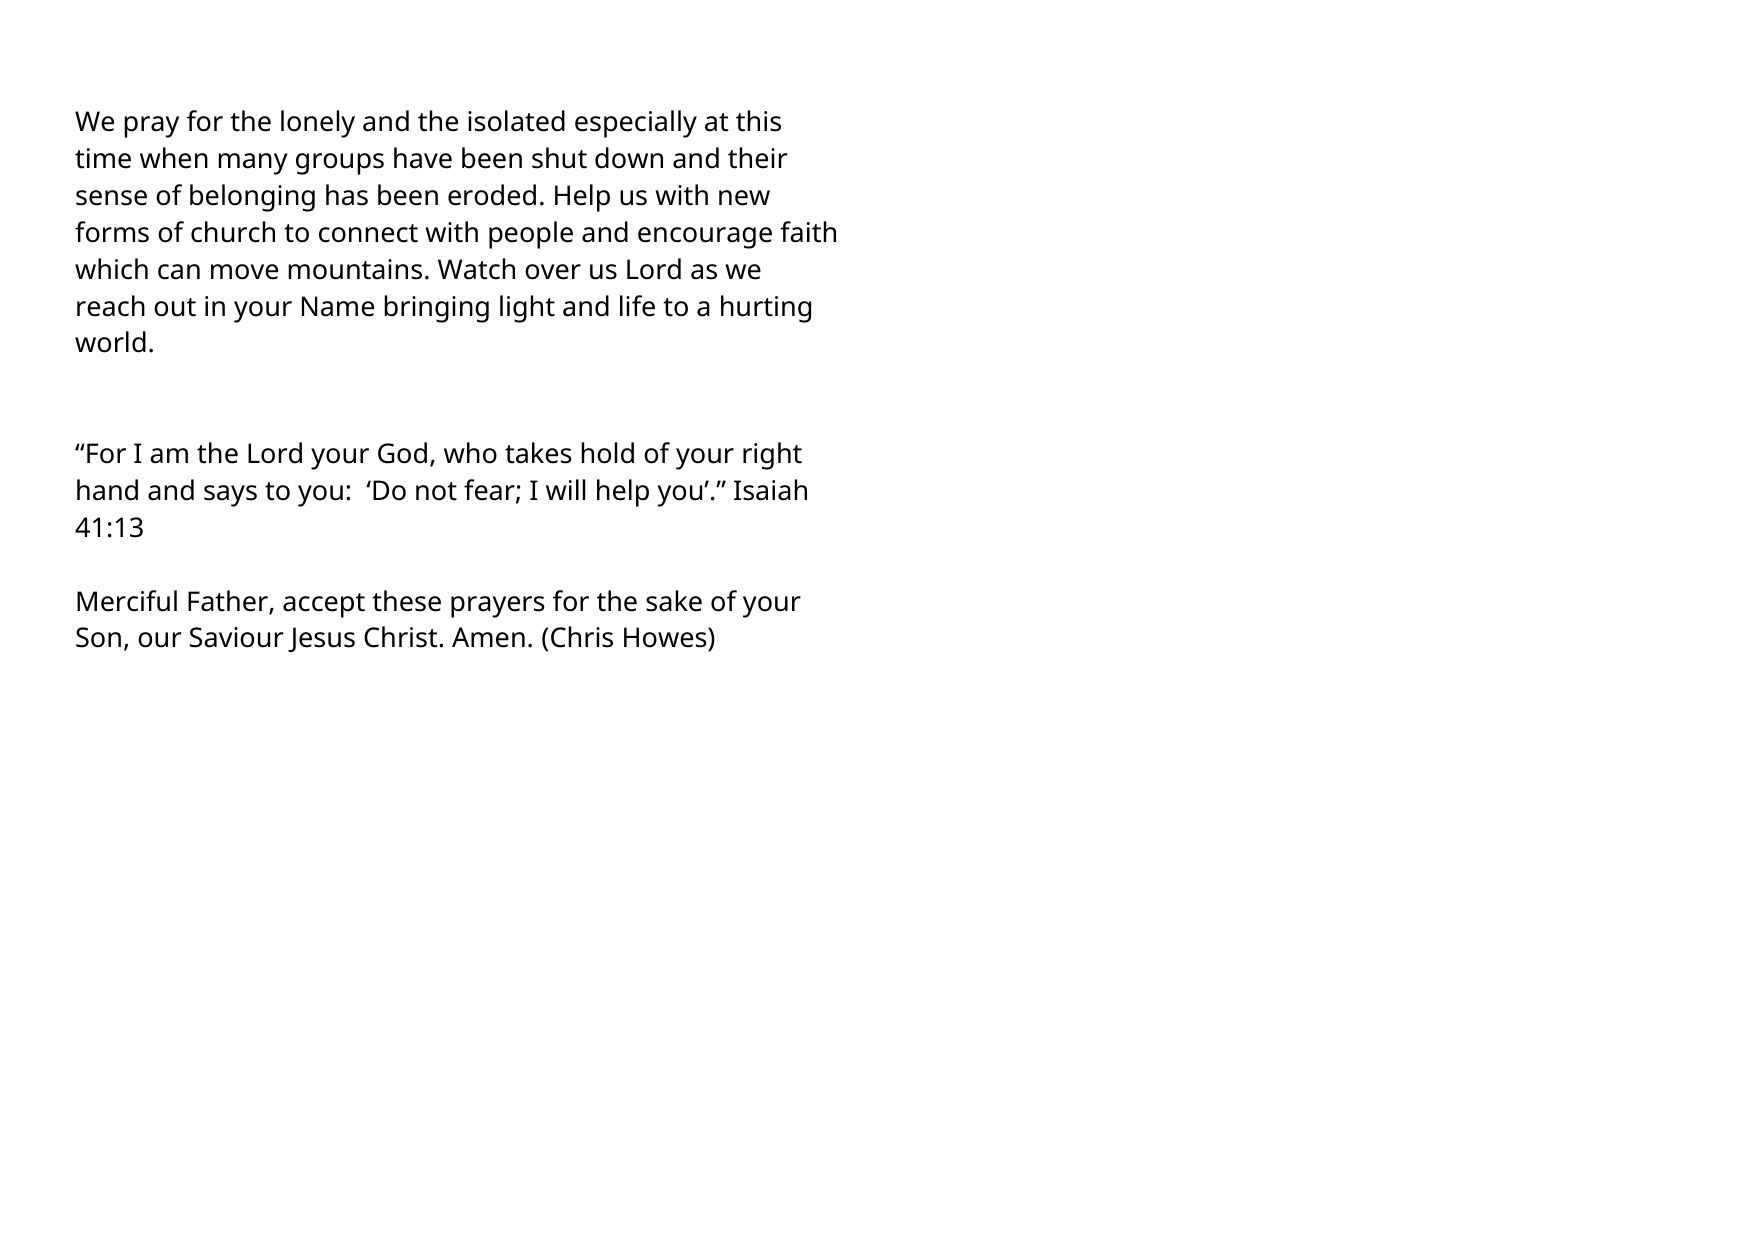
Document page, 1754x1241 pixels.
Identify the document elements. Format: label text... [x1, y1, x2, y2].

text We pray for the lonely and the isolated especially at this time when many groups have been shut down and their sense of belonging has been eroded. Help us with new forms of church to connect with people and encourage faith which can move mountains. Watch over us Lord as we reach out in your Name bringing light and life to a hurting world. [75, 103, 839, 361]
text “For I am the Lord your God, who takes hold of your right hand and says to you: ‘Do not fear; I will help you’.” Isaiah 41:13 [75, 434, 839, 545]
text Merciful Father, accept these prayers for the sake of your Son, our Saviour Jesus Christ. Amen. (Chris Howes) [75, 582, 839, 656]
